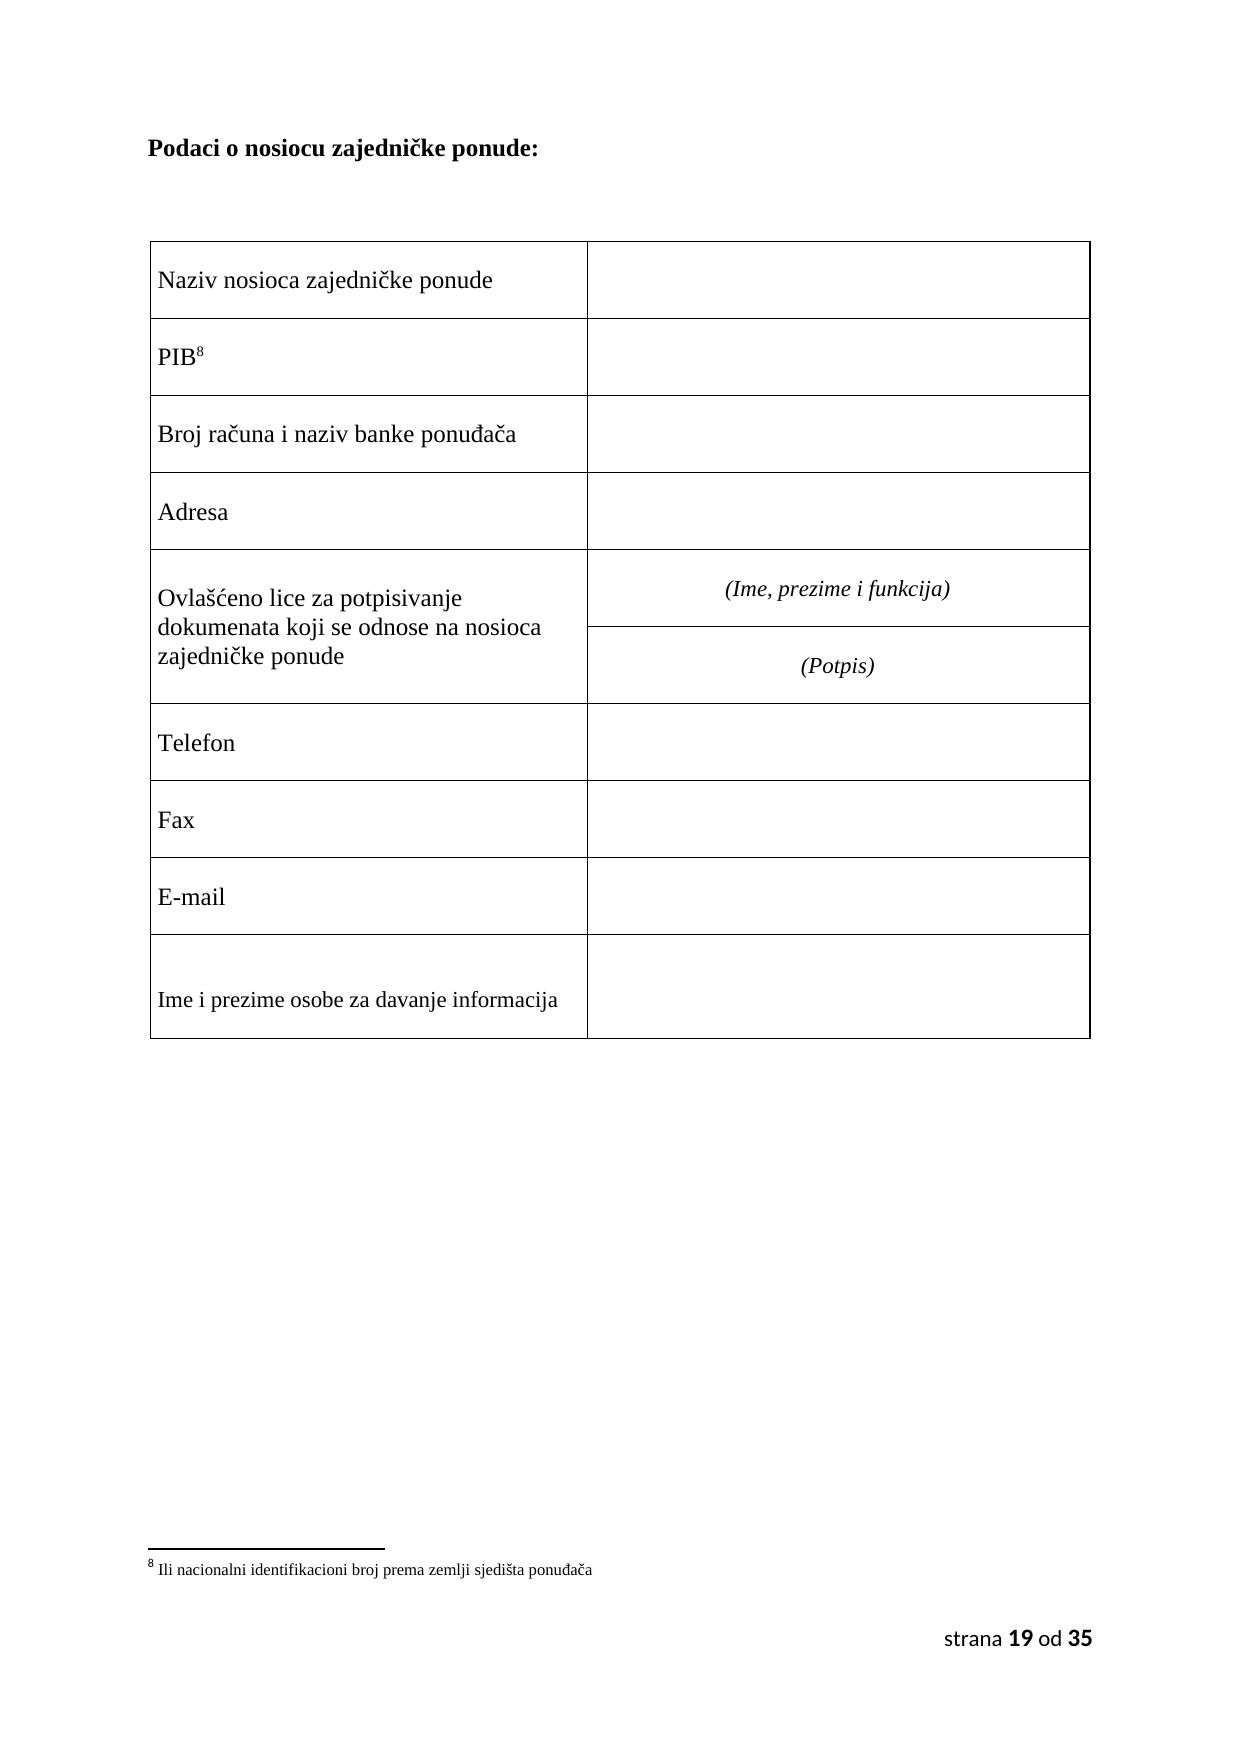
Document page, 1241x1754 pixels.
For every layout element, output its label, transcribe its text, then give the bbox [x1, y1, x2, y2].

table_cell E-mail [151, 858, 587, 934]
table_cell Broj računa i naziv banke ponuđača [151, 396, 587, 472]
table_cell Fax [151, 781, 587, 857]
text Podaci o nosiocu zajedničke ponude: [148, 133, 1093, 162]
table_cell [588, 473, 1089, 549]
table_cell Ime i prezime osobe za davanje informacija [151, 935, 587, 1037]
table_cell [588, 935, 1089, 1037]
table_cell [588, 781, 1089, 857]
table_cell PIB [151, 319, 587, 395]
table_cell Adresa [151, 473, 587, 549]
table_cell [588, 396, 1089, 472]
table_cell [588, 704, 1089, 780]
table_header Naziv nosioca zajedničke ponude [151, 242, 587, 318]
table_cell (Ime, prezime i funkcija) [588, 550, 1089, 626]
table_cell [588, 858, 1089, 934]
table_cell [588, 319, 1089, 395]
table_cell Ovlašćeno lice za potpisivanje dokumenata koji se odnose na nosioca zajedničke ponude [151, 550, 587, 703]
table_cell Telefon [151, 704, 587, 780]
table_cell (Potpis) [588, 627, 1089, 703]
table_header [588, 242, 1089, 318]
